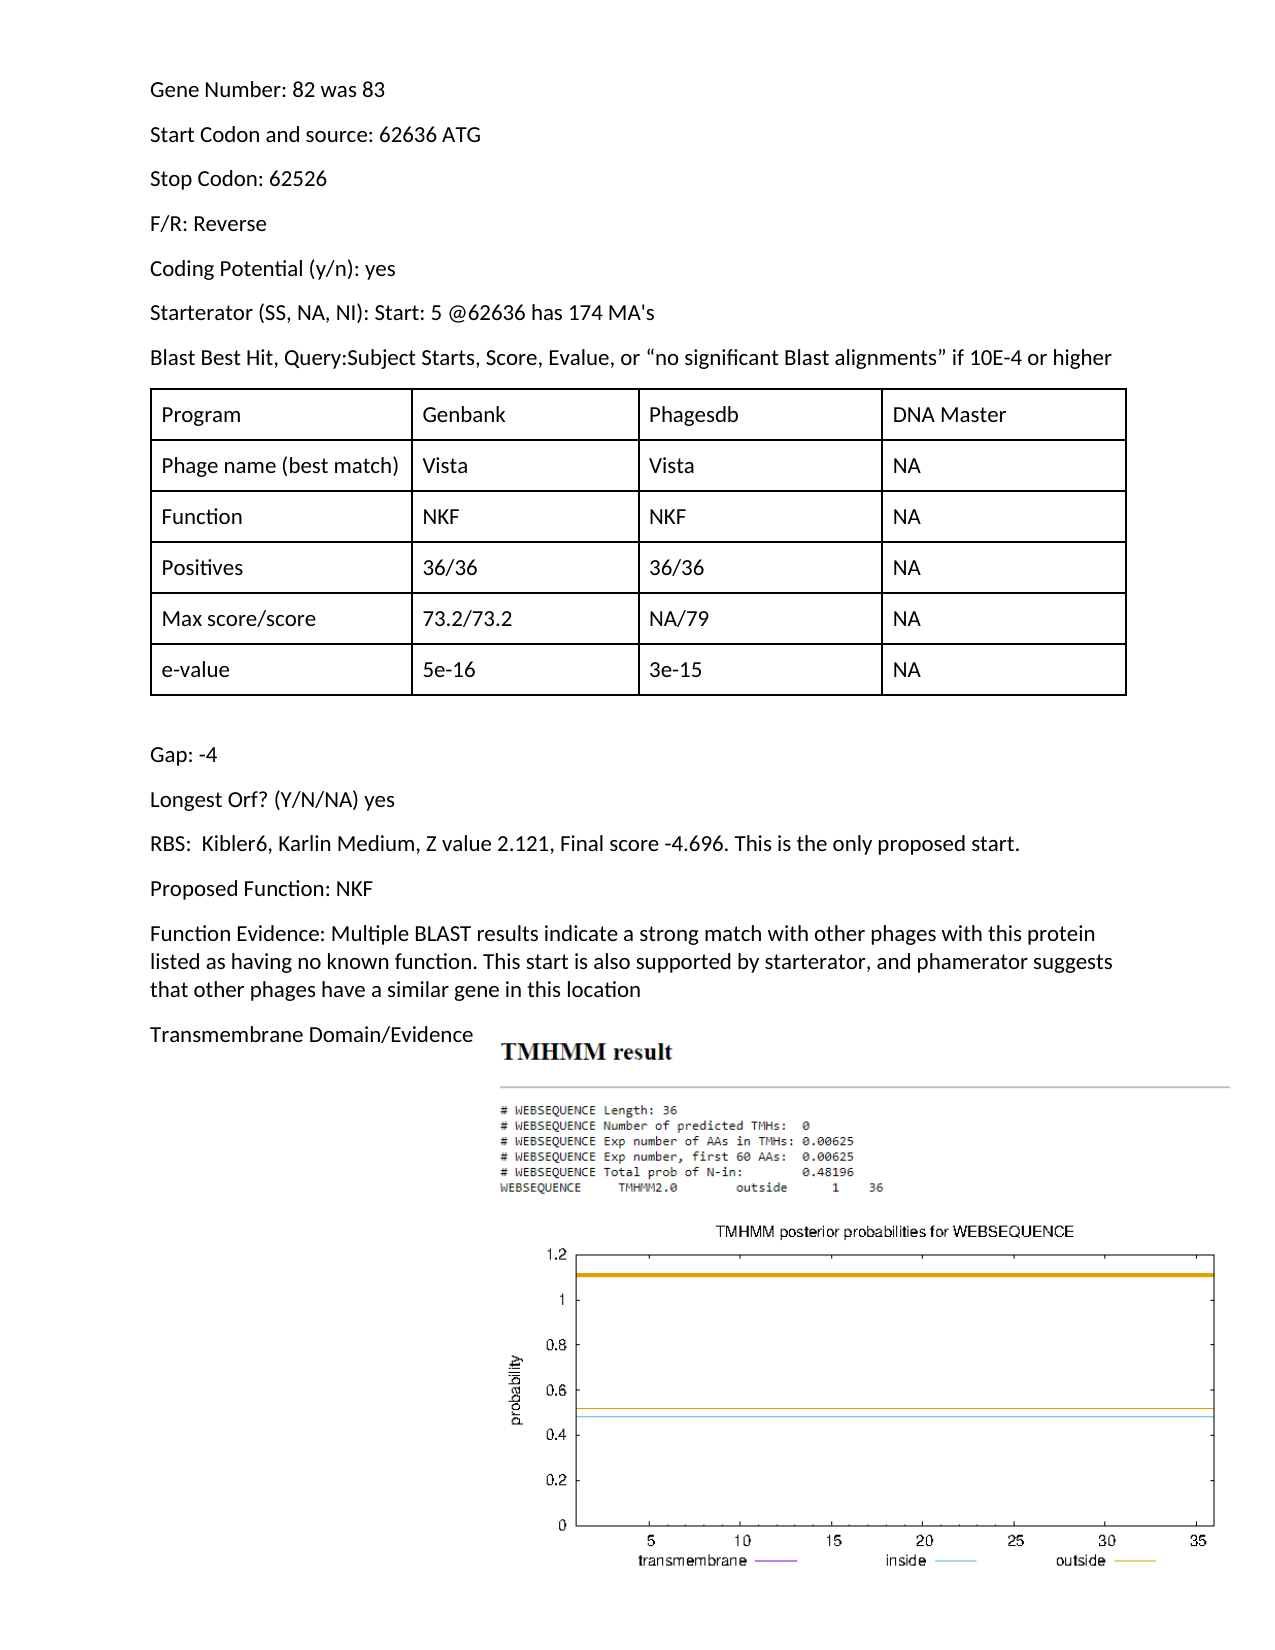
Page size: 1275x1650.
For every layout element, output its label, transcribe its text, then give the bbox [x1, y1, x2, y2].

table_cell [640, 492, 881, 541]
text F/R: Reverse [150, 209, 1125, 237]
text Coding Potential (y/n): yes [150, 254, 1125, 282]
text Transmembrane Domain/Evidence [150, 1020, 1125, 1048]
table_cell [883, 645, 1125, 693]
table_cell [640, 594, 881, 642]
text Gap: -4 [150, 740, 1125, 768]
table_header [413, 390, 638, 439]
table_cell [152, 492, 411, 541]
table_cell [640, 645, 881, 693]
text RBS: Kibler6, Karlin Medium, Z value 2.121, Final score -4.696. This is the only proposed start. [150, 829, 1125, 858]
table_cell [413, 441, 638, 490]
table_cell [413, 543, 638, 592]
text Longest Orf? (Y/N/NA) yes [150, 785, 1125, 813]
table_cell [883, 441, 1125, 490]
text Proposed Function: NKF [150, 874, 1125, 902]
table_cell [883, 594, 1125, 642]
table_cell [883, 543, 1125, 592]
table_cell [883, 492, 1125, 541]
picture [487, 1034, 1230, 1577]
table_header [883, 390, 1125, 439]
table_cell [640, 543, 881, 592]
text Starterator (SS, NA, NI): Start: 5 @62636 has 174 MA's [150, 298, 1125, 326]
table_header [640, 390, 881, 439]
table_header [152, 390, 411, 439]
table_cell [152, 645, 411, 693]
text Function Evidence: Multiple BLAST results indicate a strong match with other phages with this protein listed as having no known function. This start is also supported by starterator, and phamerator suggests that other phages have a similar gene in this location [150, 919, 1125, 1003]
text Blast Best Hit, Query:Subject Starts, Score, Evalue, or “no significant Blast alignments” if 10E-4 or higher [150, 343, 1125, 371]
text Stop Codon: 62526 [150, 164, 1125, 192]
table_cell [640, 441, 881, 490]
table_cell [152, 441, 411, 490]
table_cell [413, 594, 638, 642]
text Start Codon and source: 62636 ATG [150, 120, 1125, 148]
text Gene Number: 82 was 83 [150, 75, 1125, 103]
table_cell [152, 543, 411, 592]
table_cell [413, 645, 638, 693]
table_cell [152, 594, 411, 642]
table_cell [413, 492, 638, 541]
